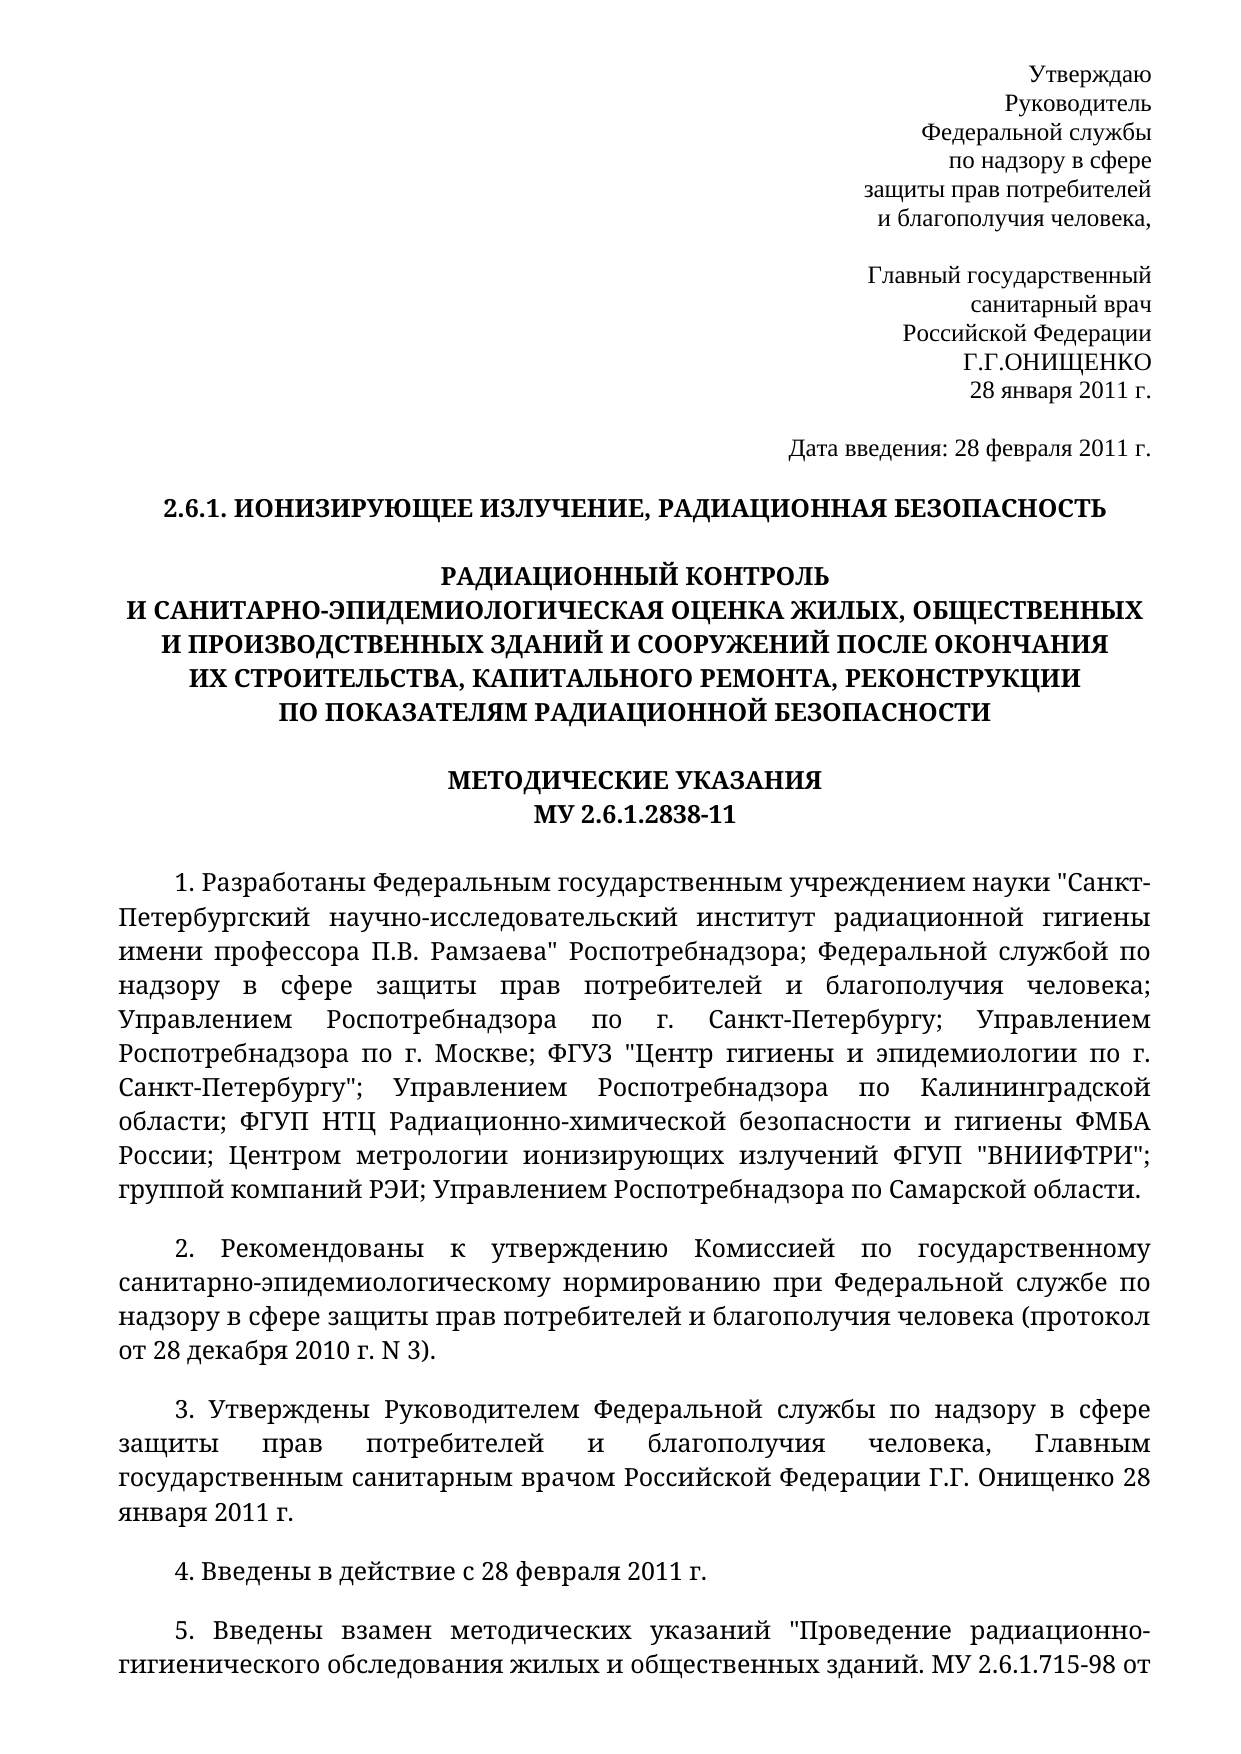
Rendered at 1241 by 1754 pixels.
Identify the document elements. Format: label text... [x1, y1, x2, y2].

text Г.Г.ОНИЩЕНКО [118, 347, 1152, 375]
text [118, 1612, 1152, 1680]
text Главный государственный [118, 260, 1152, 289]
text защиты прав потребителей [118, 174, 1152, 203]
title РАДИАЦИОННЫЙ КОНТРОЛЬ [118, 558, 1152, 593]
title ПО ПОКАЗАТЕЛЯМ РАДИАЦИОННОЙ БЕЗОПАСНОСТИ [118, 695, 1152, 729]
text Федеральной службы [118, 117, 1152, 145]
text и благополучия человека, [118, 203, 1152, 232]
text по надзору в сфере [118, 145, 1152, 174]
text Дата введения: 28 февраля 2011 г. [118, 433, 1152, 462]
text 2. Рекомендованы к утверждению Комиссией по государственному санитарно-эпидемиологическому нормированию при Федеральной службе по надзору в сфере защиты прав потребителей и благополучия человека (протокол от 28 декабря 2010 г. N 3). [118, 1231, 1152, 1367]
text Руководитель [118, 88, 1152, 117]
text 3. Утверждены Руководителем Федеральной службы по надзору в сфере защиты прав потребителей и благополучия человека, Главным государственным санитарным врачом Российской Федерации Г.Г. Онищенко 28 января 2011 г. [118, 1392, 1152, 1528]
text санитарный врач [118, 289, 1152, 318]
title ИХ СТРОИТЕЛЬСТВА, КАПИТАЛЬНОГО РЕМОНТА, РЕКОНСТРУКЦИИ [118, 661, 1152, 695]
title МЕТОДИЧЕСКИЕ УКАЗАНИЯ [118, 763, 1152, 797]
text 4. Введены в действие с 28 февраля 2011 г. [118, 1553, 1152, 1587]
title МУ 2.6.1.2838-11 [118, 797, 1152, 831]
text Утверждаю [118, 59, 1152, 88]
title 2.6.1. ИОНИЗИРУЮЩЕЕ ИЗЛУЧЕНИЕ, РАДИАЦИОННАЯ БЕЗОПАСНОСТЬ [118, 490, 1152, 524]
text Российской Федерации [118, 318, 1152, 347]
text 1. Разработаны Федеральным государственным учреждением науки "Санкт-Петербургский научно-исследовательский институт радиационной гигиены имени профессора П.В. Рамзаева" Роспотребнадзора; Федеральной службой по надзору в сфере защиты прав потребителей и благополучия человека; Управлением Роспотребнадзора по г. Санкт-Петербургу; Управлением Роспотребнадзора по г. Москве; ФГУЗ "Центр гигиены и эпидемиологии по г. Санкт-Петербургу"; Управлением Роспотребнадзора по Калининградской области; ФГУП НТЦ Радиационно-химической безопасности и гигиены ФМБА России; Центром метрологии ионизирующих излучений ФГУП "ВНИИФТРИ"; группой компаний РЭИ; Управлением Роспотребнадзора по Самарской области. [118, 865, 1152, 1206]
text 28 января 2011 г. [118, 375, 1152, 404]
title И ПРОИЗВОДСТВЕННЫХ ЗДАНИЙ И СООРУЖЕНИЙ ПОСЛЕ ОКОНЧАНИЯ [118, 627, 1152, 661]
title И САНИТАРНО-ЭПИДЕМИОЛОГИЧЕСКАЯ ОЦЕНКА ЖИЛЫХ, ОБЩЕСТВЕННЫХ [118, 593, 1152, 627]
